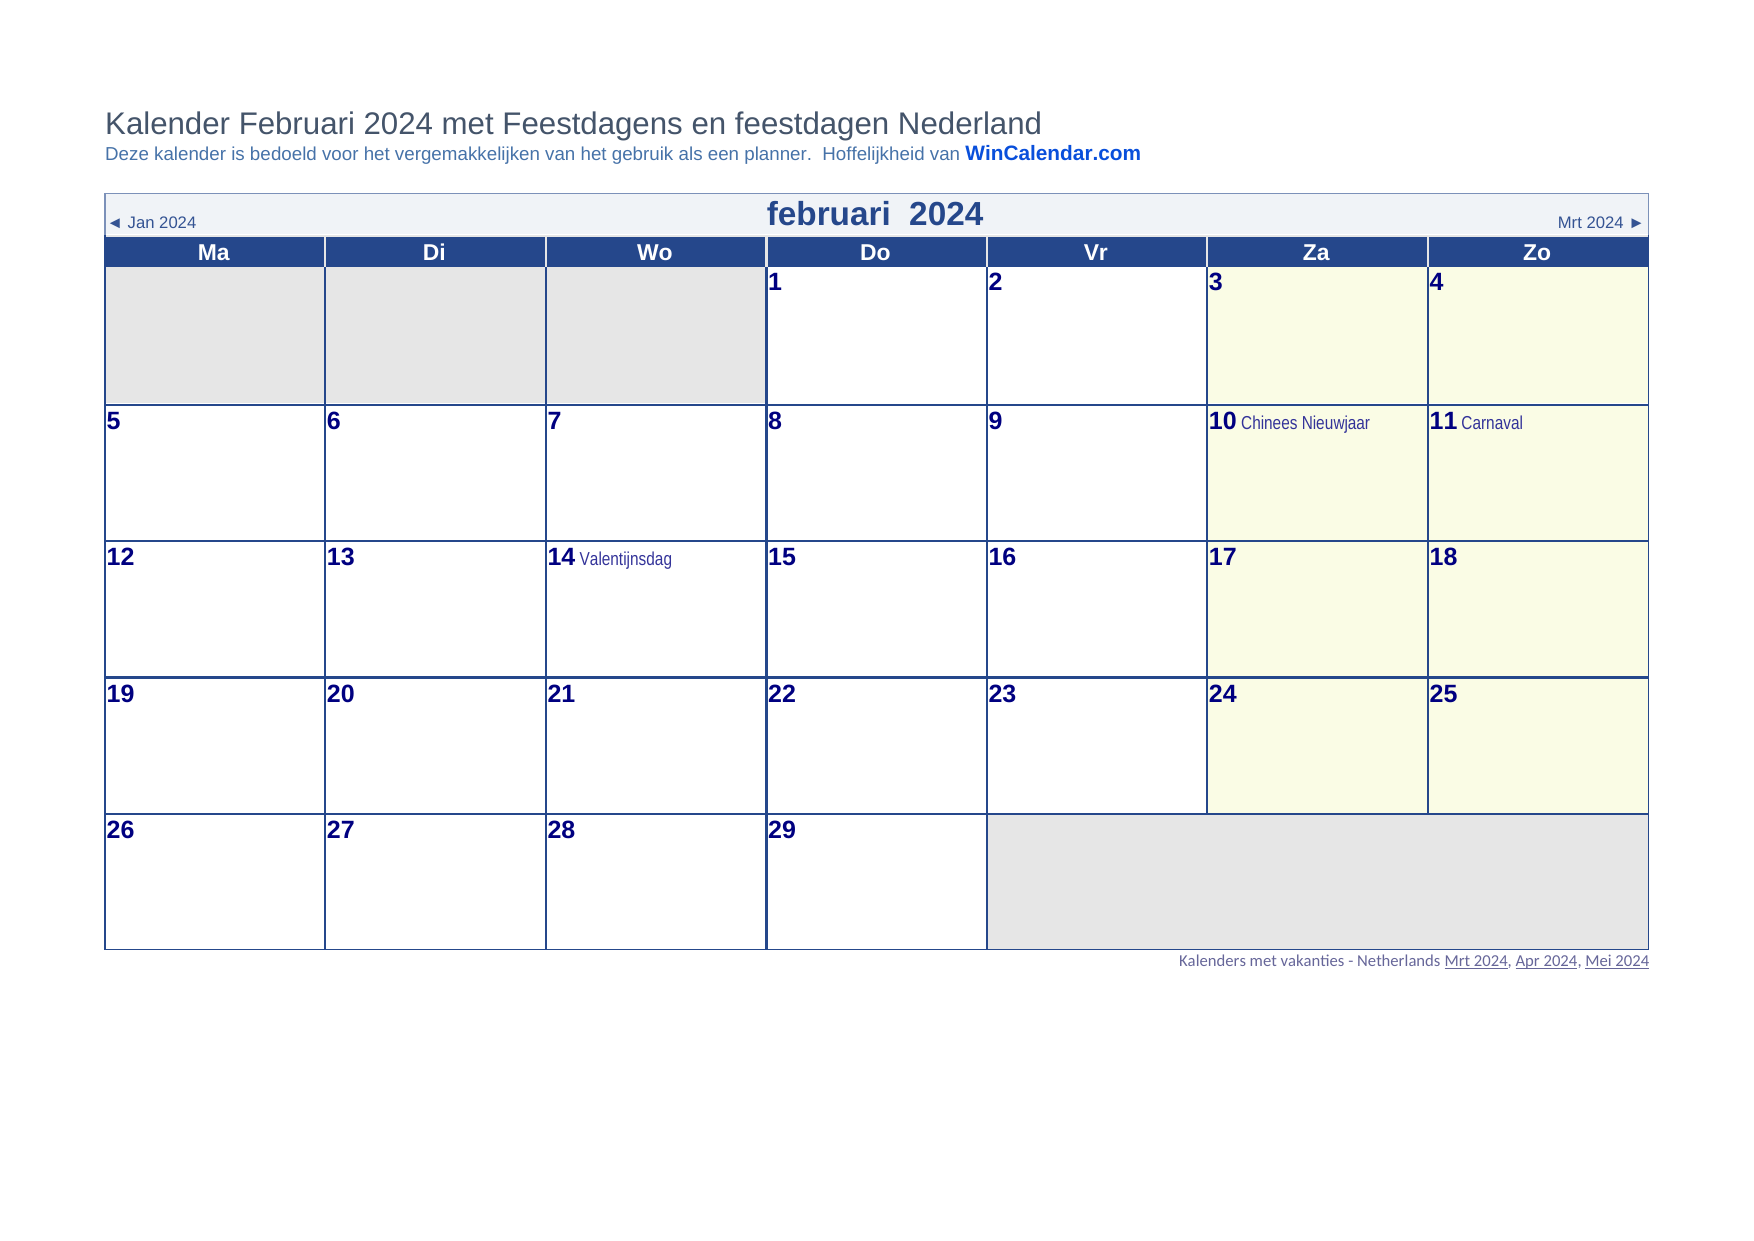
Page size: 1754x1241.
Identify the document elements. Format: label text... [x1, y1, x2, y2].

table_cell 5 [106, 406, 324, 540]
table_cell Do [768, 237, 986, 267]
table_cell 2 [988, 267, 1206, 403]
table_cell 28 [547, 815, 765, 949]
table_cell 9 [988, 406, 1206, 540]
table_cell 3 [1208, 267, 1427, 403]
table_cell 24 [1208, 679, 1427, 813]
table_cell 7 [547, 406, 765, 540]
table_cell [547, 267, 765, 403]
table_cell Vr [988, 237, 1206, 267]
table_cell 19 [106, 679, 324, 813]
table_cell 10 Chinees Nieuwjaar [1208, 406, 1427, 540]
text Kalender Februari 2024 met Feestdagens en feestdagen Nederland Deze kalender is bedoeld voor het vergemakkelijken van het gebruik als een planner. Hoffelijkheid van WinCalendar.com [105, 105, 1649, 193]
table_cell 29 [768, 815, 986, 949]
table_cell 18 [1429, 542, 1648, 676]
table_cell [988, 815, 1648, 949]
table_cell 20 [326, 679, 545, 813]
table_cell 26 [106, 815, 324, 949]
table_cell Za [1208, 237, 1427, 267]
table_cell 17 [1208, 542, 1427, 676]
table_cell 1 [768, 267, 986, 403]
text Kalenders met vakanties - Netherlands Mrt 2024, Apr 2024, Mei 2024 [105, 950, 1649, 971]
table_cell Ma [106, 237, 324, 267]
table_cell 13 [326, 542, 545, 676]
table_cell 25 [1429, 679, 1648, 813]
table_cell 11 Carnaval [1429, 406, 1648, 540]
table_header Mrt 2024 ► [1428, 194, 1648, 234]
table_cell Zo [1429, 237, 1648, 267]
table_cell [106, 267, 324, 403]
table_cell Di [326, 237, 545, 267]
table_cell 12 [106, 542, 324, 676]
table_cell 21 [547, 679, 765, 813]
table_cell [326, 267, 545, 403]
table_cell Wo [547, 237, 765, 267]
table_cell 4 [1429, 267, 1648, 403]
table_cell 27 [326, 815, 545, 949]
table_header februari 2024 [325, 194, 1428, 234]
table_cell 14 Valentijnsdag [547, 542, 765, 676]
table_cell 16 [988, 542, 1206, 676]
table_cell 6 [326, 406, 545, 540]
table_cell 15 [768, 542, 986, 676]
table_cell 23 [988, 679, 1206, 813]
table_header ◄ Jan 2024 [106, 194, 325, 234]
table_cell 22 [768, 679, 986, 813]
table_cell 8 [768, 406, 986, 540]
